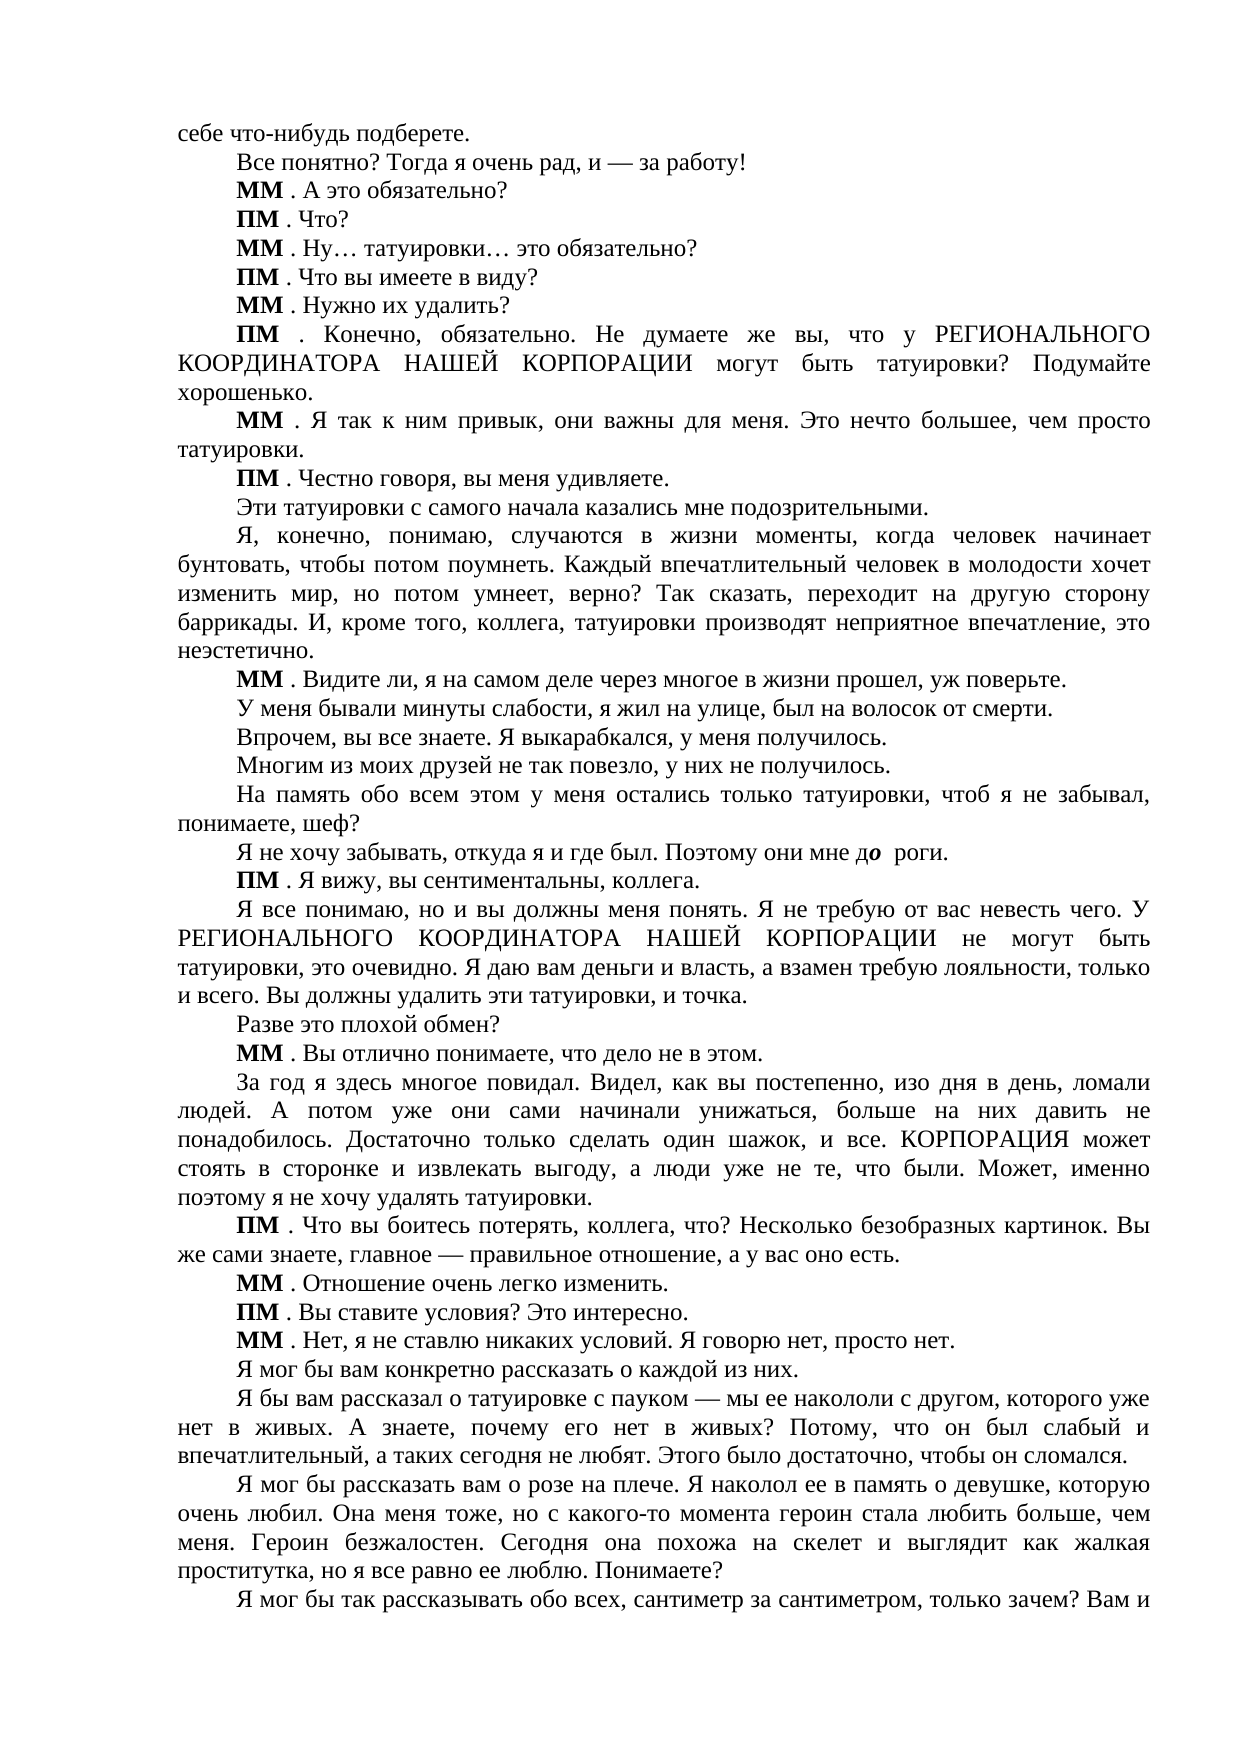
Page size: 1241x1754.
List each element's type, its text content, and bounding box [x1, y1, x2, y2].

text Я мог бы вам конкретно рассказать о каждой из них. [177, 1354, 1152, 1383]
text Я все понимаю, но и вы должны меня понять. Я не требую от вас невесть чего. У РЕГИОНАЛЬНОГО КООРДИНАТОРА НАШЕЙ КОРПОРАЦИИ не могут быть татуировки, это очевидно. Я даю вам деньги и власть, а взамен требую лояльности, только и всего. Вы должны удалить эти татуировки, и точка. [177, 894, 1152, 1009]
text У меня бывали минуты слабости, я жил на улице, был на волосок от смерти. [177, 693, 1152, 722]
text Я бы вам рассказал о татуировке с пауком — мы ее накололи с другом, которого уже нет в живых. А знаете, почему его нет в живых? Потому, что он был слабый и впечатлительный, а таких сегодня не любят. Этого было достаточно, чтобы он сломался. [177, 1383, 1152, 1469]
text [177, 118, 1152, 147]
text Я мог бы рассказать вам о розе на плече. Я наколол ее в память о девушке, которую очень любил. Она меня тоже, но с какого-то момента героин стала любить больше, чем меня. Героин безжалостен. Сегодня она похожа на скелет и выглядит как жалкая проститутка, но я все равно ее люблю. Понимаете? [177, 1469, 1152, 1584]
text ПМ . Что вы боитесь потерять, коллега, что? Несколько безобразных картинок. Вы же сами знаете, главное — правильное отношение, а у вас оно есть. [177, 1211, 1152, 1268]
text Разве это плохой обмен? [177, 1009, 1152, 1038]
text ММ . Нужно их удалить? [177, 291, 1152, 319]
text На память обо всем этом у меня остались только татуировки, чтоб я не забывал, понимаете, шеф? [177, 779, 1152, 837]
text ПМ . Вы ставите условия? Это интересно. [177, 1297, 1152, 1326]
text За год я здесь многое повидал. Видел, как вы постепенно, изо дня в день, ломали людей. А потом уже они сами начинали унижаться, больше на них давить не понадобилось. Достаточно только сделать один шажок, и все. КОРПОРАЦИЯ может стоять в сторонке и извлекать выгоду, а люди уже не те, что были. Может, именно поэтому я не хочу удалять татуировки. [177, 1067, 1152, 1211]
text ПМ . Что вы имеете в виду? [177, 262, 1152, 291]
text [177, 1584, 1152, 1613]
text Многим из моих друзей не так повезло, у них не получилось. [177, 751, 1152, 779]
text ПМ . Конечно, обязательно. Не думаете же вы, что у РЕГИОНАЛЬНОГО КООРДИНАТОРА НАШЕЙ КОРПОРАЦИИ могут быть татуировки? Подумайте хорошенько. [177, 319, 1152, 406]
text Впрочем, вы все знаете. Я выкарабкался, у меня получилось. [177, 722, 1152, 751]
text ММ . А это обязательно? [177, 176, 1152, 204]
text ММ . Отношение очень легко изменить. [177, 1268, 1152, 1297]
text ММ . Ну… татуировки… это обязательно? [177, 233, 1152, 262]
text Эти татуировки с самого начала казались мне подозрительными. [177, 492, 1152, 521]
text ММ . Нет, я не ставлю никаких условий. Я говорю нет, просто нет. [177, 1326, 1152, 1354]
text Все понятно? Тогда я очень рад, и — за работу! [177, 147, 1152, 176]
text ПМ . Я вижу, вы сентиментальны, коллега. [177, 866, 1152, 894]
text Я, конечно, понимаю, случаются в жизни моменты, когда человек начинает бунтовать, чтобы потом поумнеть. Каждый впечатлительный человек в молодости хочет изменить мир, но потом умнеет, верно? Так сказать, переходит на другую сторону баррикады. И, кроме того, коллега, татуировки производят неприятное впечатление, это неэстетично. [177, 521, 1152, 664]
text ПМ . Честно говоря, вы меня удивляете. [177, 463, 1152, 492]
text ММ . Видите ли, я на самом деле через многое в жизни прошел, уж поверьте. [177, 664, 1152, 693]
text ММ . Я так к ним привык, они важны для меня. Это нечто большее, чем просто татуировки. [177, 406, 1152, 463]
text ММ . Вы отлично понимаете, что дело не в этом. [177, 1038, 1152, 1067]
text ПМ . Что? [177, 204, 1152, 233]
text Я не хочу забывать, откуда я и где был. Поэтому они мне до роги. [177, 837, 1152, 866]
